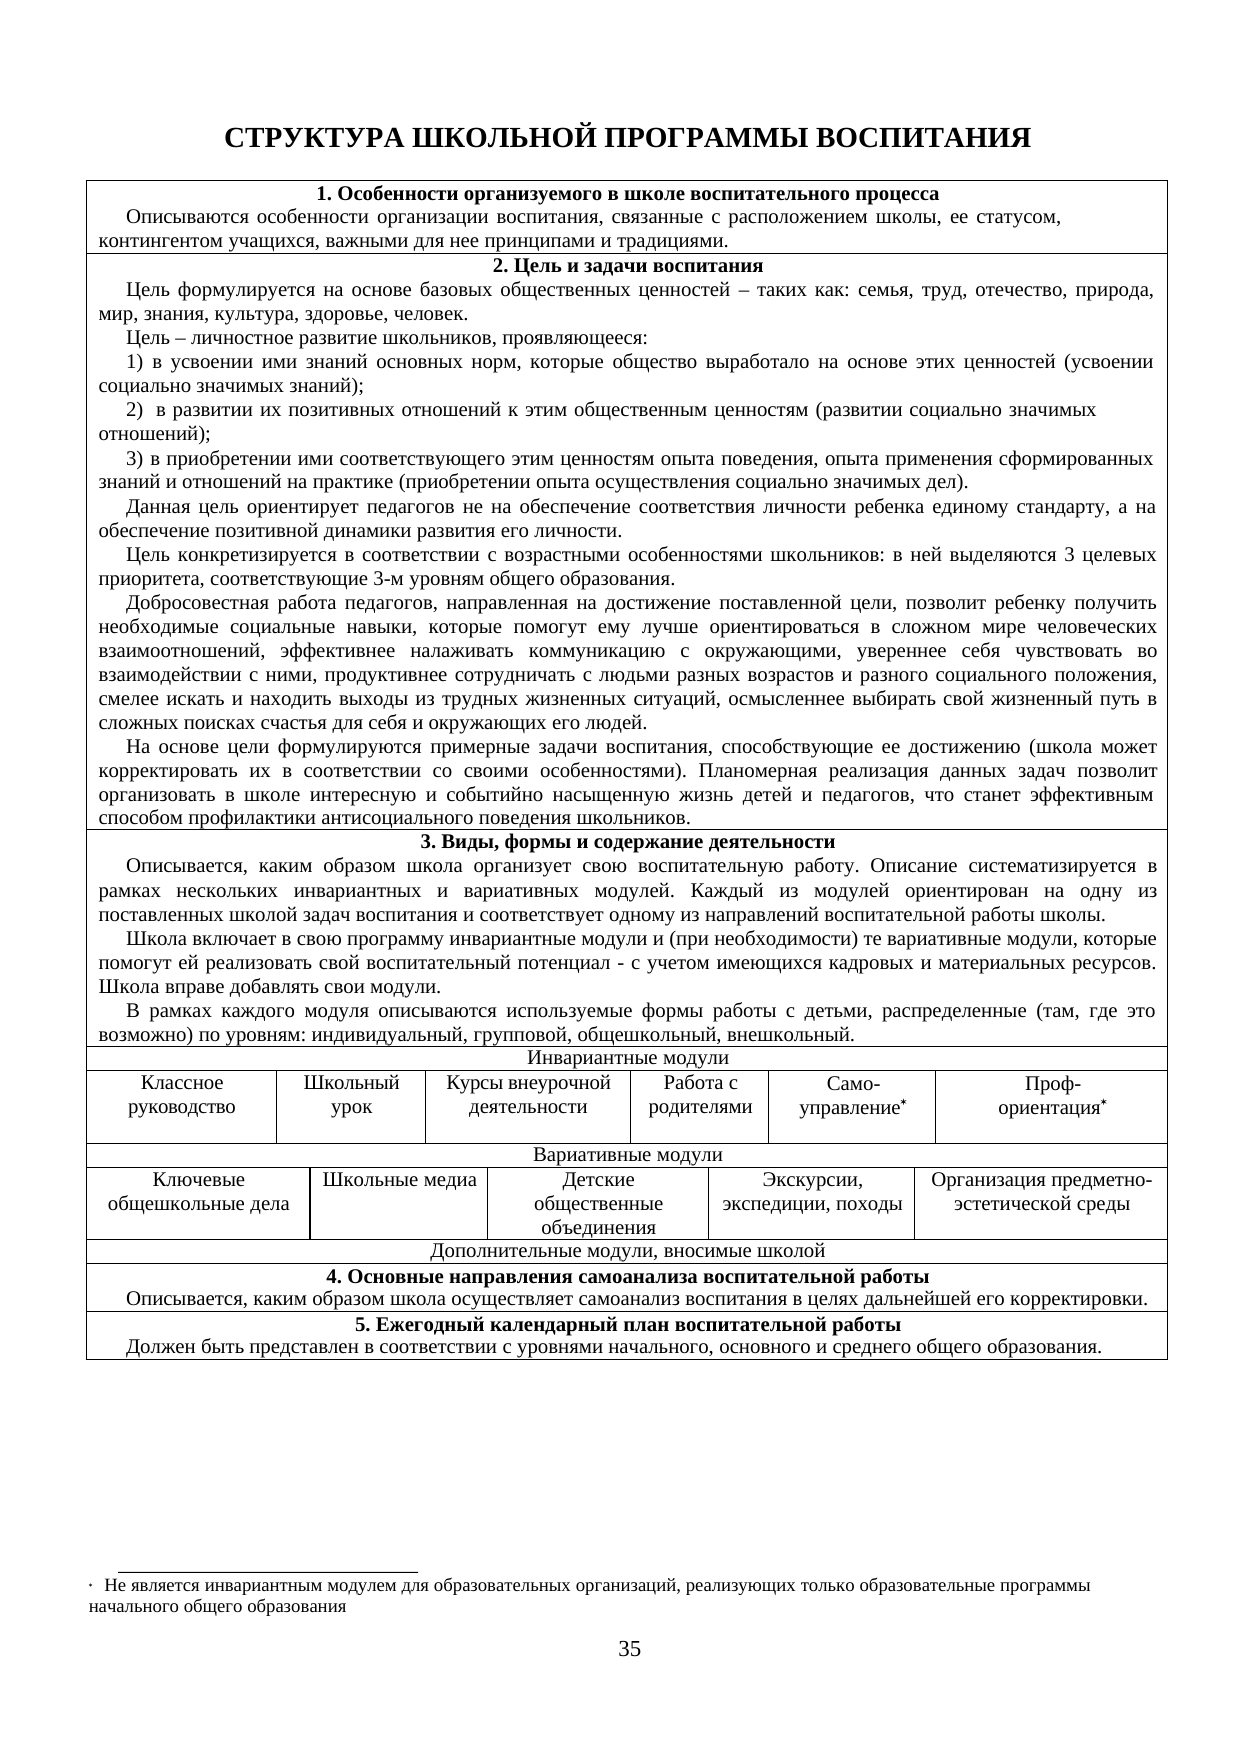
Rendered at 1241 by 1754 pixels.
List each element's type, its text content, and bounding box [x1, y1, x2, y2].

table_cell Работа с родителями [631, 1071, 768, 1143]
list Не является инвариантным модулем для образовательных организаций, реализующих только образовательные программы начального общего образования [88, 1573, 1137, 1617]
table_header 1. Особенности организуемого в школе воспитательного процесса Описываются особенности организации воспитания, связанные с расположением школы, ее статусом, контингентом учащихся, важными для нее принципами и традициями. [87, 181, 1167, 253]
table_cell Школьный урок [277, 1071, 425, 1143]
table_cell 5. Ежегодный календарный план воспитательной работы Должен быть представлен в соответствии с уровнями начального, основного и среднего общего образования. [87, 1312, 1167, 1359]
table_cell Классное руководство [87, 1071, 276, 1143]
table_cell Дополнительные модули, вносимые школой [87, 1240, 1167, 1263]
table_cell 2. Цель и задачи воспитания Цель формулируется на основе базовых общественных ценностей – таких как: семья, труд, отечество, природа, мир, знания, культура, здоровье, человек. Цель – личностное развитие школьников, проявляющееся: в усвоении ими знаний основных норм, которые общество выработало на основе этих ценностей (усвоении социально значимых знаний); в развитии их позитивных отношений к этим общественным ценностям (развитии социально значимых отношений); в приобретении ими соответствующего этим ценностям опыта поведения, опыта применения сформированных знаний и отношений на практике (приобретении опыта осуществления социально значимых дел). Данная цель ориентирует педагогов не на обеспечение соответствия личности ребенка единому стандарту, а на обеспечение позитивной динамики развития его личности. Цель конкретизируется в соответствии с возрастными особенностями школьников: в ней выделяются 3 целевых приоритета, соответствующие 3-м уровням общего образования. Добросовестная работа педагогов, направленная на достижение поставленной цели, позволит ребенку получить необходимые социальные навыки, которые помогут ему лучше ориентироваться в сложном мире человеческих взаимоотношений, эффективнее налаживать коммуникацию с окружающими, увереннее себя чувствовать во взаимодействии с ними, продуктивнее сотрудничать с людьми разных возрастов и разного социального положения, смелее искать и находить выходы из трудных жизненных ситуаций, осмысленнее выбирать свой жизненный путь в сложных поисках счастья для себя и окружающих его людей. На основе цели формулируются примерные задачи воспитания, способствующие ее достижению (школа может корректировать их в соответствии со своими особенностями). Планомерная реализация данных задач позволит организовать в школе интересную и событийно насыщенную жизнь детей и педагогов, что станет эффективным способом профилактики антисоциального поведения школьников. [87, 254, 1167, 829]
table_cell 3. Виды, формы и содержание деятельности Описывается, каким образом школа организует свою воспитательную работу. Описание систематизируется в рамках нескольких инвариантных и вариативных модулей. Каждый из модулей ориентирован на одну из поставленных школой задач воспитания и соответствует одному из направлений воспитательной работы школы. Школа включает в свою программу инвариантные модули и (при необходимости) те вариативные модули, которые помогут ей реализовать свой воспитательный потенциал - с учетом имеющихся кадровых и материальных ресурсов. Школа вправе добавлять свои модули. В рамках каждого модуля описываются используемые формы работы с детьми, распределенные (там, где это возможно) по уровням: индивидуальный, групповой, общешкольный, внешкольный. [87, 830, 1167, 1046]
table_cell Инвариантные модули [87, 1047, 1167, 1070]
table_cell 4. Основные направления самоанализа воспитательной работы Описывается, каким образом школа осуществляет самоанализ воспитания в целях дальнейшей его корректировки. [87, 1264, 1167, 1311]
table_cell Школьные медиа [311, 1168, 487, 1239]
table_cell Организация предметно- эстетической среды [915, 1168, 1167, 1239]
table_cell Детские общественные объединения [488, 1168, 708, 1239]
table_cell Экскурсии, экспедиции, походы [709, 1168, 914, 1239]
table_cell Проф- ориентация [936, 1071, 1167, 1143]
table_cell Само- управление [769, 1071, 935, 1143]
table_cell Ключевые общешкольные дела [87, 1168, 309, 1239]
table_cell Курсы внеурочной деятельности [426, 1071, 630, 1143]
table_cell Вариативные модули [87, 1144, 1167, 1167]
text СТРУКТУРА ШКОЛЬНОЙ ПРОГРАММЫ ВОСПИТАНИЯ [222, 120, 1033, 154]
